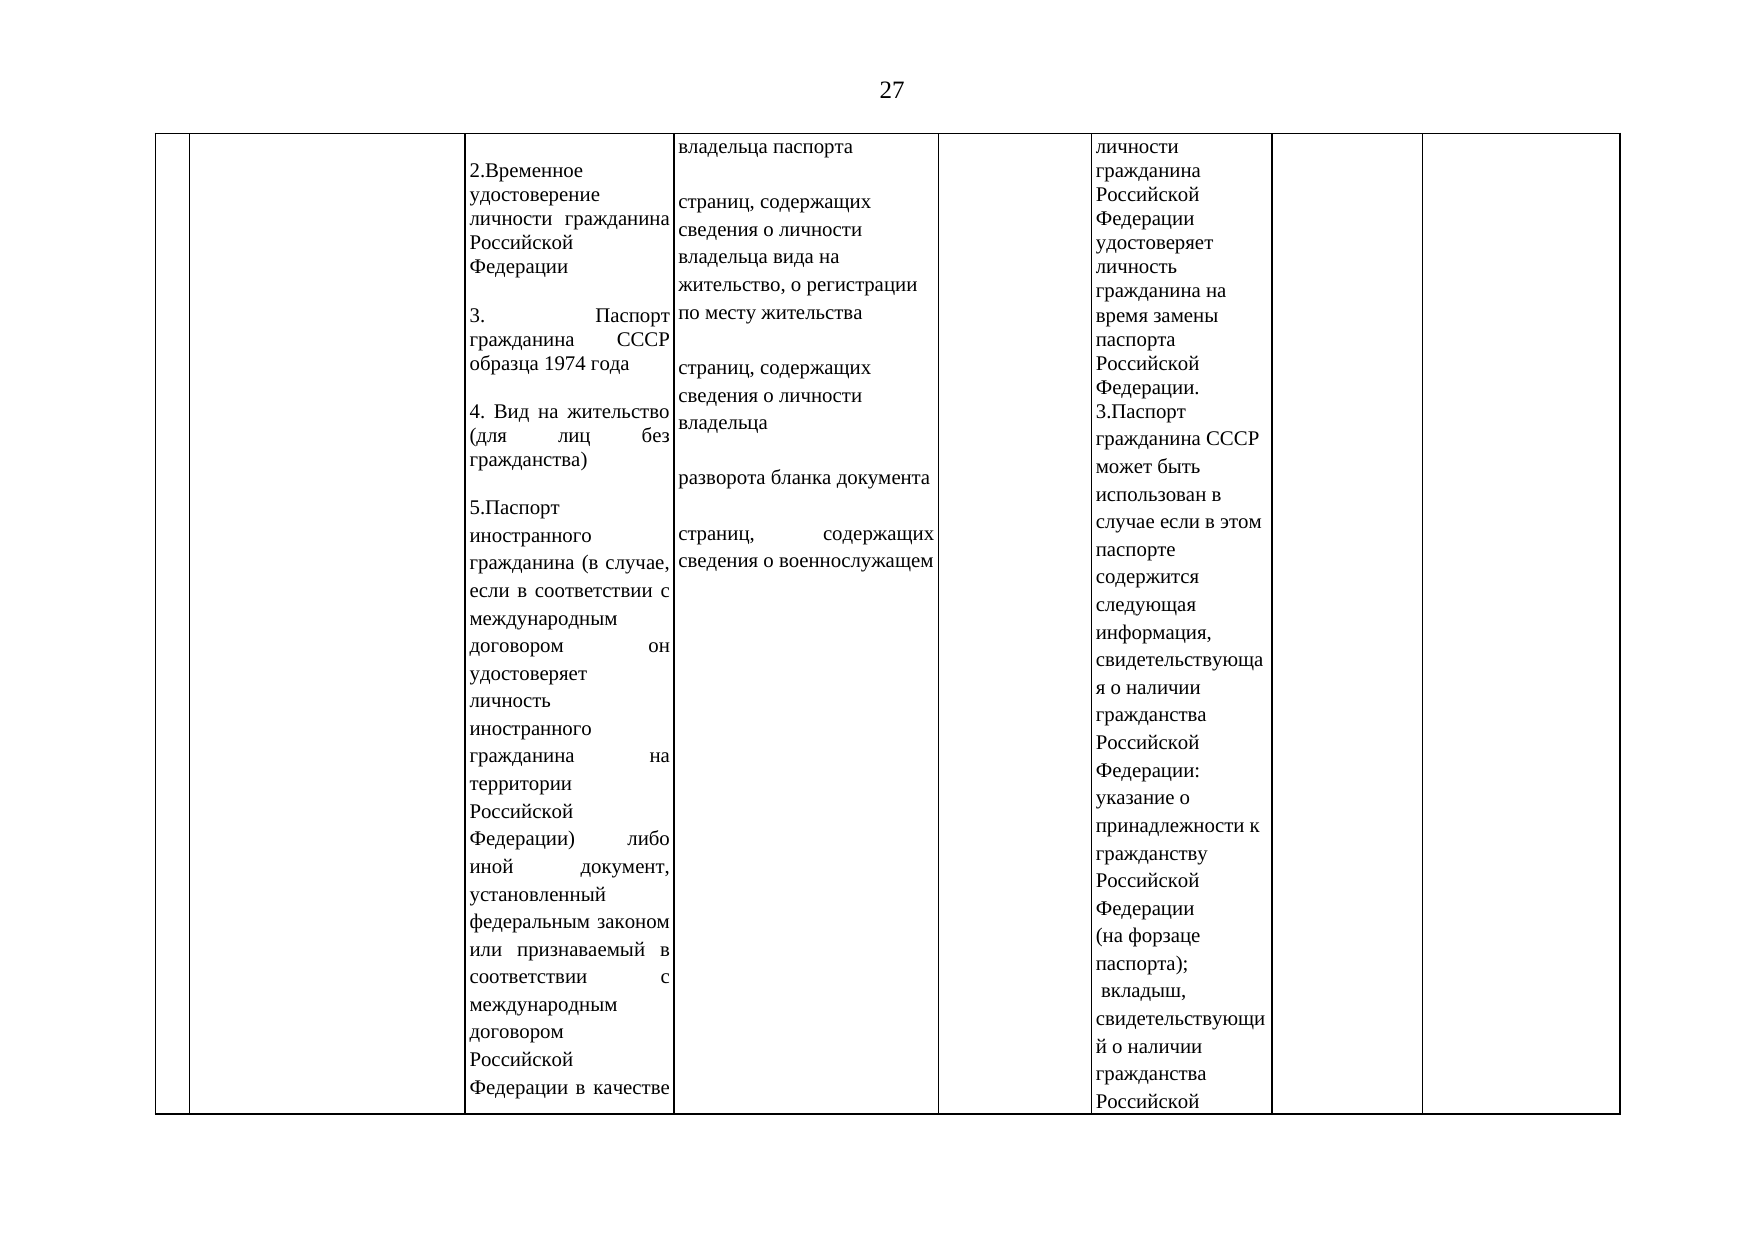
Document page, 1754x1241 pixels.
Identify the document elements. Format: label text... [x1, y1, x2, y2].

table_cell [1092, 134, 1271, 1113]
table_cell [1423, 134, 1619, 1113]
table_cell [939, 134, 1091, 1113]
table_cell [190, 134, 464, 1113]
table_cell [1273, 134, 1422, 1113]
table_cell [466, 134, 673, 1113]
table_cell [675, 134, 938, 1113]
table_cell 2. [156, 134, 189, 1113]
